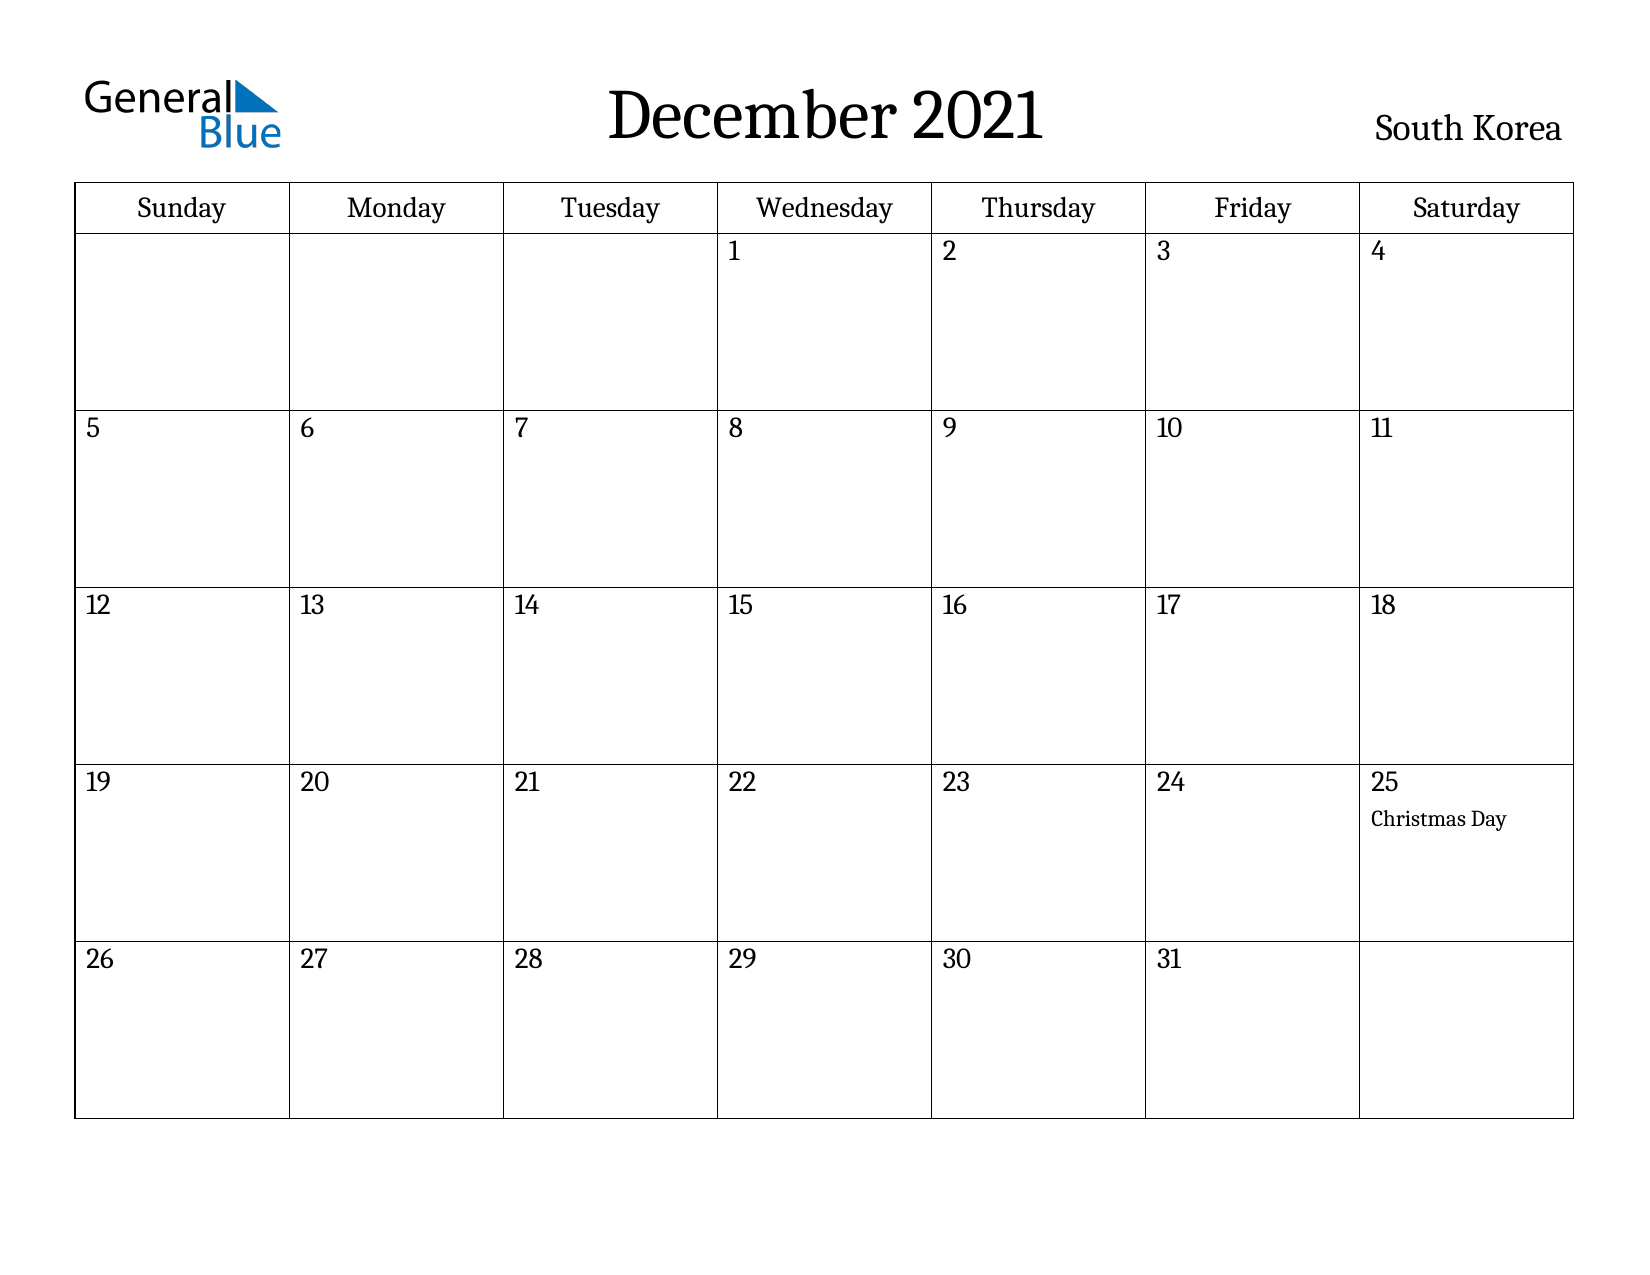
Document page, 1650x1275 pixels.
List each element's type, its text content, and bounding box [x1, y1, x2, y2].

table_cell [504, 806, 717, 941]
table_cell Saturday [1360, 183, 1573, 233]
table_cell 15 [718, 588, 931, 629]
table_cell [1360, 275, 1573, 410]
table_cell [290, 452, 503, 587]
table_cell [76, 275, 289, 410]
table_cell 12 [76, 588, 289, 629]
table_cell 9 [932, 411, 1145, 452]
table_cell 6 [290, 411, 503, 452]
table_cell [290, 983, 503, 1118]
table_cell [76, 806, 289, 941]
table_cell 29 [718, 942, 931, 983]
table_cell [1360, 629, 1573, 764]
table_cell 27 [290, 942, 503, 983]
table_cell 25 [1360, 765, 1573, 806]
table_cell [932, 806, 1145, 941]
table_cell Thursday [932, 183, 1145, 233]
table_cell [932, 629, 1145, 764]
table_cell 8 [718, 411, 931, 452]
table_cell [718, 629, 931, 764]
table_cell 18 [1360, 588, 1573, 629]
table_cell [504, 275, 717, 410]
table_cell 14 [504, 588, 717, 629]
table_cell [932, 983, 1145, 1118]
table_cell 23 [932, 765, 1145, 806]
table_cell 1 [718, 234, 931, 275]
table_cell [1360, 452, 1573, 587]
table_cell [76, 452, 289, 587]
table_cell 20 [290, 765, 503, 806]
table_cell [1146, 452, 1359, 587]
table_cell [718, 983, 931, 1118]
table_cell [290, 806, 503, 941]
table_cell [1146, 275, 1359, 410]
table_cell Sunday [76, 183, 289, 233]
table_cell 31 [1146, 942, 1359, 983]
table_header December 2021 [503, 75, 1146, 182]
table_cell [1146, 806, 1359, 941]
table_cell [1360, 983, 1573, 1118]
table_header [75, 75, 503, 182]
table_cell [76, 983, 289, 1118]
table_cell Wednesday [718, 183, 931, 233]
table_cell [76, 234, 289, 275]
table_cell Monday [290, 183, 503, 233]
table_cell [504, 983, 717, 1118]
table_header South Korea [1146, 75, 1574, 182]
table_cell 10 [1146, 411, 1359, 452]
table_cell [1360, 942, 1573, 983]
table_cell [504, 234, 717, 275]
table_cell Tuesday [504, 183, 717, 233]
table_cell 13 [290, 588, 503, 629]
table_cell [718, 452, 931, 587]
table_cell 22 [718, 765, 931, 806]
table_cell 16 [932, 588, 1145, 629]
table_cell [932, 452, 1145, 587]
table_cell 3 [1146, 234, 1359, 275]
table_cell 2 [932, 234, 1145, 275]
table_cell Friday [1146, 183, 1359, 233]
table_cell 11 [1360, 411, 1573, 452]
table_cell 30 [932, 942, 1145, 983]
table_cell [1146, 983, 1359, 1118]
table_cell [504, 452, 717, 587]
table_cell [718, 806, 931, 941]
table_cell 4 [1360, 234, 1573, 275]
table_cell 7 [504, 411, 717, 452]
table_cell 21 [504, 765, 717, 806]
table_cell 26 [76, 942, 289, 983]
table_cell [76, 629, 289, 764]
table_cell 5 [76, 411, 289, 452]
table_cell 19 [76, 765, 289, 806]
table_cell 24 [1146, 765, 1359, 806]
table_cell [718, 275, 931, 410]
table_cell [290, 275, 503, 410]
table_cell [504, 629, 717, 764]
table_cell [1146, 629, 1359, 764]
table_cell [290, 234, 503, 275]
table_cell [932, 275, 1145, 410]
table_cell 17 [1146, 588, 1359, 629]
table_cell Christmas Day [1360, 806, 1573, 941]
table_cell [290, 629, 503, 764]
picture [85, 80, 281, 148]
table_cell 28 [504, 942, 717, 983]
